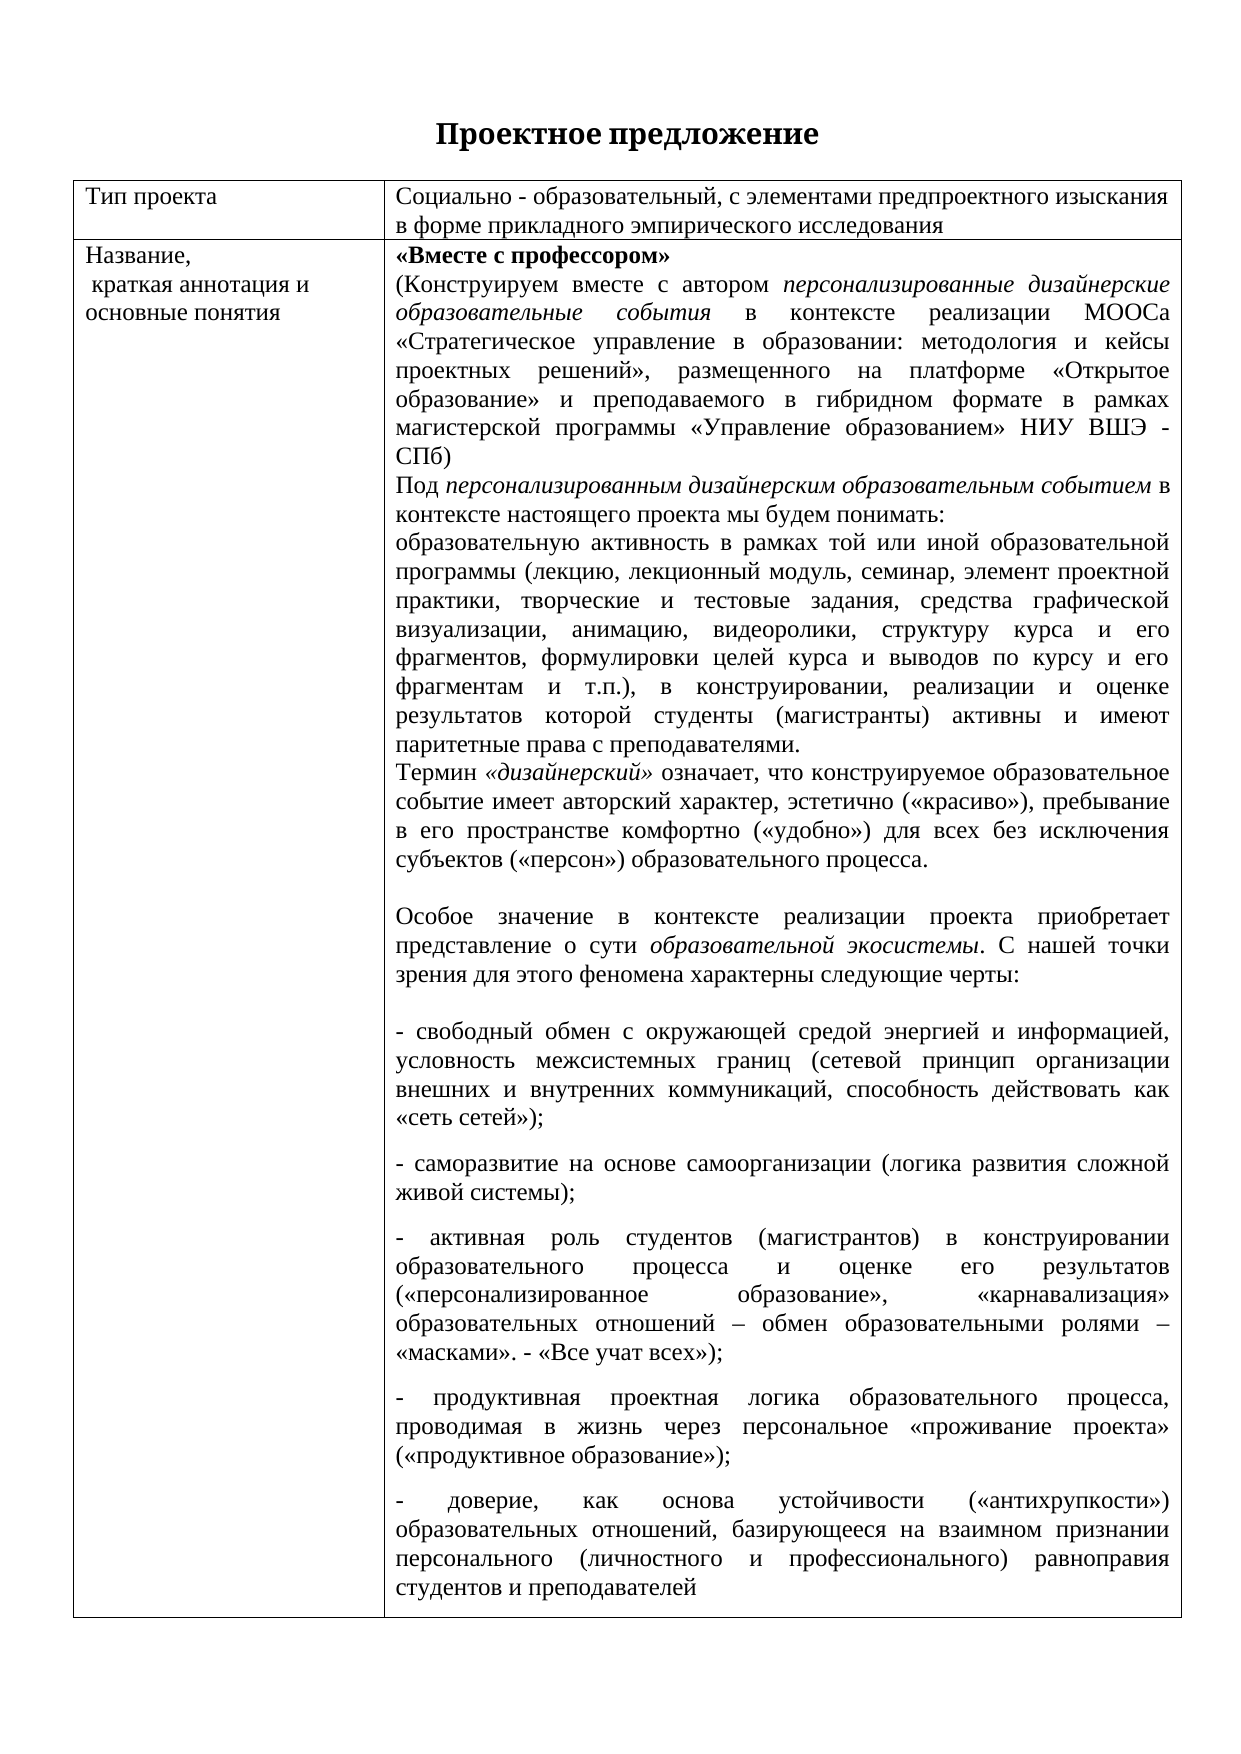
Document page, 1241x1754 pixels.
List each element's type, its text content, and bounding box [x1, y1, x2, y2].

table_cell Название, краткая аннотация и основные понятия [74, 240, 384, 1617]
table_cell «Вместе с профессором» (Конструируем вместе с автором персонализированные дизайнерские образовательные события в контексте реализации MOOCа «Стратегическое управление в образовании: методология и кейсы проектных решений», размещенного на платформе «Открытое образование» и преподаваемого в гибридном формате в рамках магистерской программы «Управление образованием» НИУ ВШЭ - СПб) Под персонализированным дизайнерским образовательным событием в контексте настоящего проекта мы будем понимать: образовательную активность в рамках той или иной образовательной программы (лекцию, лекционный модуль, семинар, элемент проектной практики, творческие и тестовые задания, средства графической визуализации, анимацию, видеоролики, структуру курса и его фрагментов, формулировки целей курса и выводов по курсу и его фрагментам и т.п.), в конструировании, реализации и оценке результатов которой студенты (магистранты) активны и имеют паритетные права с преподавателями. Термин «дизайнерский» означает, что конструируемое образовательное событие имеет авторский характер, эстетично («красиво»), пребывание в его пространстве комфортно («удобно») для всех без исключения субъектов («персон») образовательного процесса. Особое значение в контексте реализации проекта приобретает представление о сути образовательной экосистемы. С нашей точки зрения для этого феномена характерны следующие черты: - свободный обмен с окружающей средой энергией и информацией, условность межсистемных границ (сетевой принцип организации внешних и внутренних коммуникаций, способность действовать как «сеть сетей»); - саморазвитие на основе самоорганизации (логика развития сложной живой системы); - активная роль студентов (магистрантов) в конструировании образовательного процесса и оценке его результатов («персонализированное образование», «карнавализация» образовательных отношений – обмен образовательными ролями – «масками». - «Все учат всех»); - продуктивная проектная логика образовательного процесса, проводимая в жизнь через персональное «проживание проекта» («продуктивное образование»); - доверие, как основа устойчивости («антихрупкости») образовательных отношений, базирующееся на взаимном признании персонального (личностного и профессионального) равноправия студентов и преподавателей [385, 240, 1181, 1617]
table_header Тип проекта [74, 181, 384, 239]
text Проектное предложение [103, 118, 1152, 152]
table_header Социально - образовательный, с элементами предпроектного изыскания в форме прикладного эмпирического исследования [385, 181, 1181, 239]
